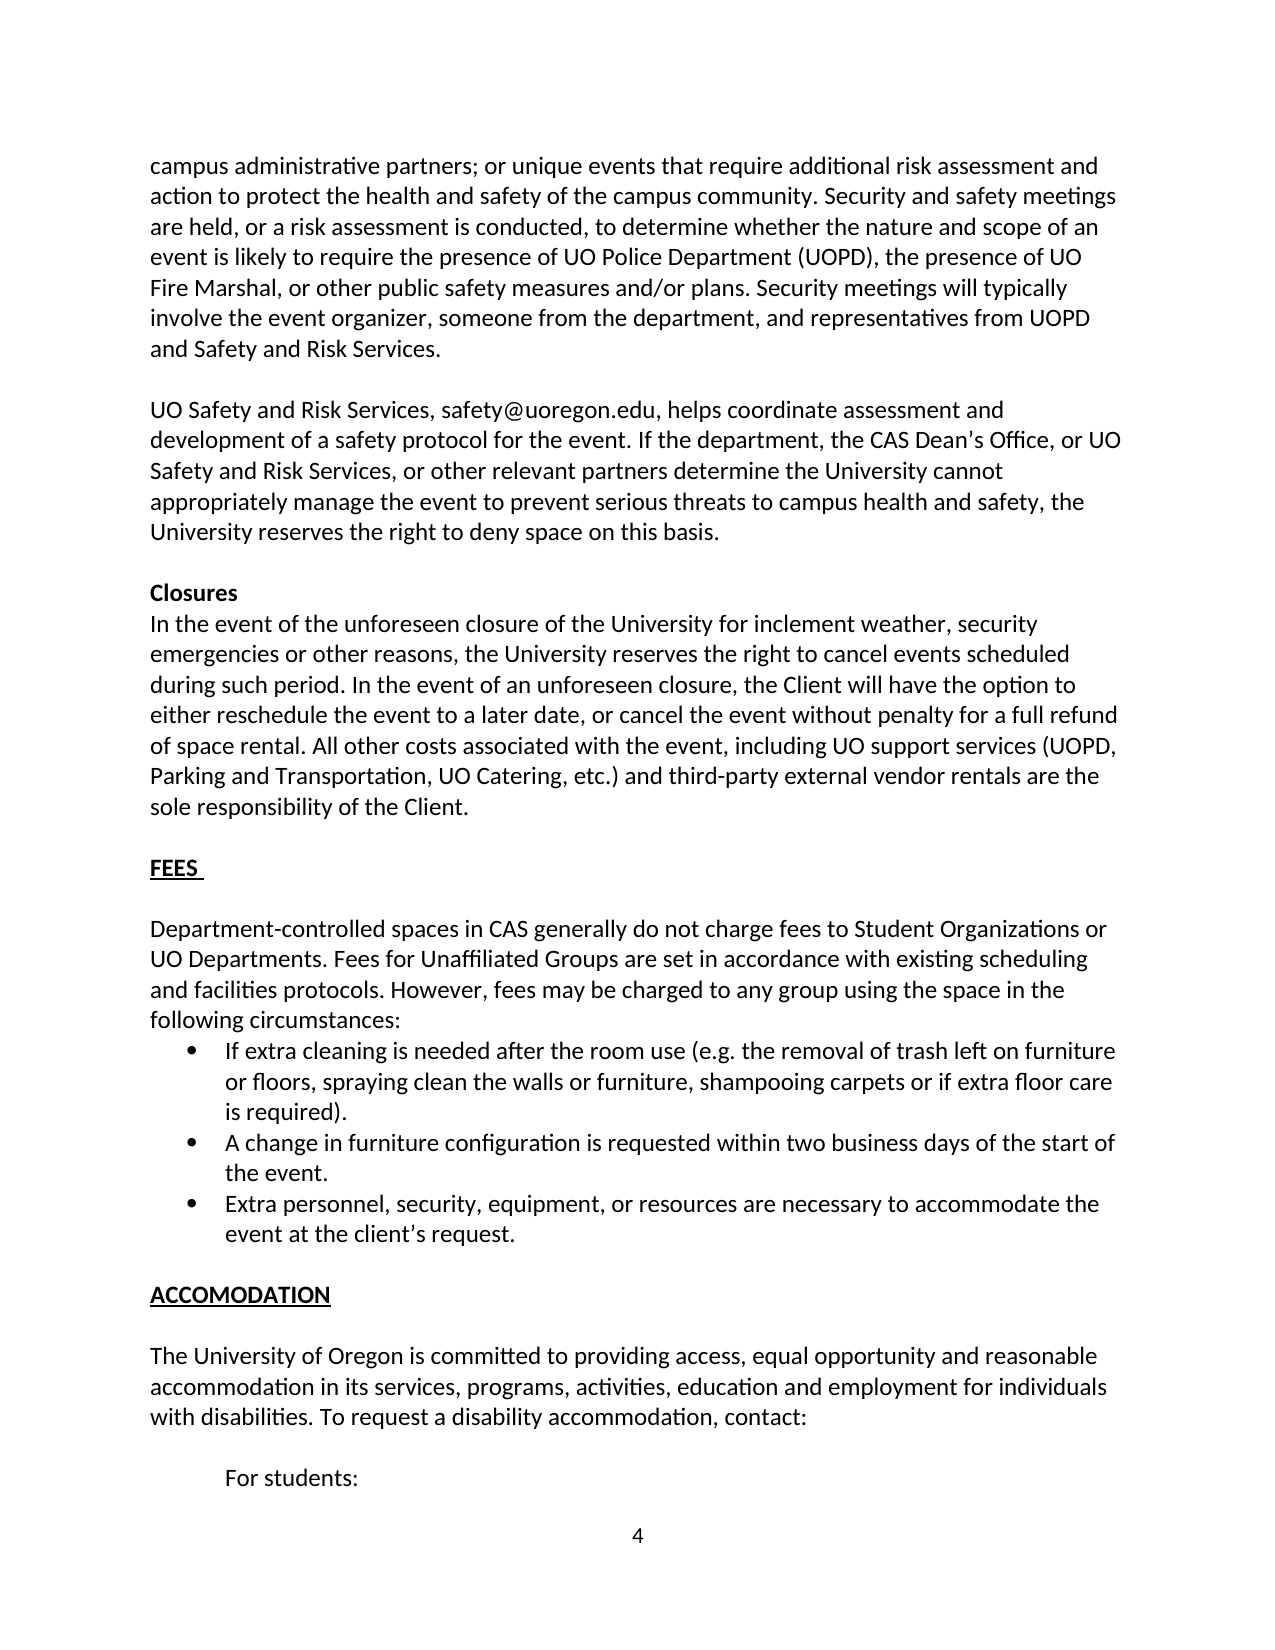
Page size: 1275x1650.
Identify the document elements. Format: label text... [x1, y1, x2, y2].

list Extra personnel, security, equipment, or resources are necessary to accommodate the event at the client’s request. [187, 1188, 1125, 1249]
text In the event of the unforeseen closure of the University for inclement weather, security emergencies or other reasons, the University reserves the right to cancel events scheduled during such period. In the event of an unforeseen closure, the Client will have the option to either reschedule the event to a later date, or cancel the event without penalty for a full refund of space rental. All other costs associated with the event, including UO support services (UOPD, Parking and Transportation, UO Catering, etc.) and third-party external vendor rentals are the sole responsibility of the Client. [150, 608, 1125, 821]
list A change in furniture configuration is requested within two business days of the start of the event. [187, 1127, 1125, 1188]
text UO Safety and Risk Services, safety@uoregon.edu, helps coordinate assessment and development of a safety protocol for the event. If the department, the CAS Dean’s Office, or UO Safety and Risk Services, or other relevant partners determine the University cannot appropriately manage the event to prevent serious threats to campus health and safety, the University reserves the right to deny space on this basis. [150, 394, 1125, 547]
subtitle For students: [225, 1462, 1125, 1493]
subtitle The University of Oregon is committed to providing access, equal opportunity and reasonable accommodation in its services, programs, activities, education and employment for individuals with disabilities. To request a disability accommodation, contact: [150, 1340, 1125, 1432]
subtitle ACCOMODATION [150, 1279, 1125, 1310]
list If extra cleaning is needed after the room use (e.g. the removal of trash left on furniture or floors, spraying clean the walls or furniture, shampooing carpets or if extra floor care is required). [187, 1035, 1125, 1127]
text Department-controlled spaces in CAS generally do not charge fees to Student Organizations or UO Departments. Fees for Unaffiliated Groups are set in accordance with existing scheduling and facilities protocols. However, fees may be charged to any group using the space in the following circumstances: [150, 913, 1125, 1035]
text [150, 150, 1125, 364]
subtitle FEES [150, 852, 1125, 882]
text Closures [150, 577, 1125, 608]
